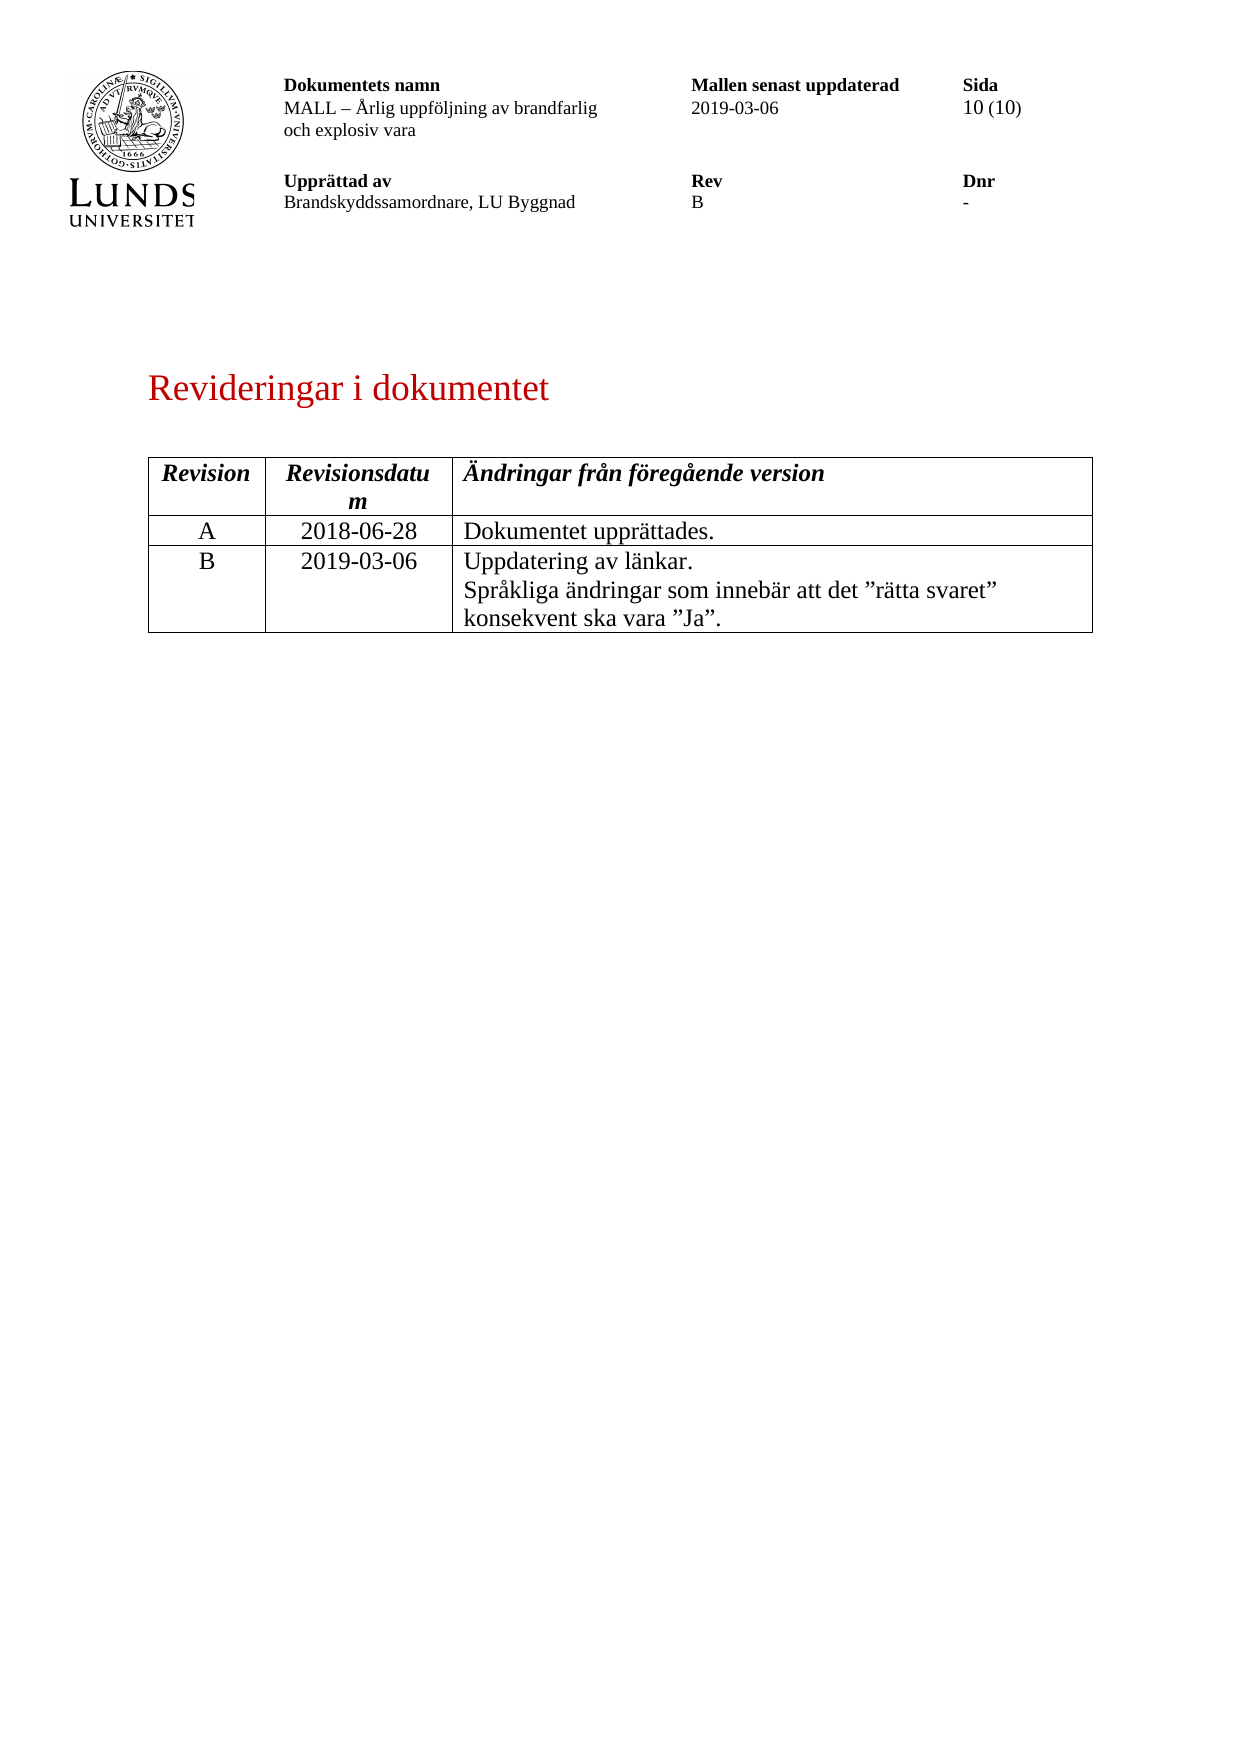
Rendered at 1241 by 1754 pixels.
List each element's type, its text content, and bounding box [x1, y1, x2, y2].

table_cell 2018-06-28 [266, 516, 452, 545]
table_cell Uppdatering av länkar. Språkliga ändringar som innebär att det ”rätta svaret” konsekvent ska vara ”Ja”. [453, 546, 1092, 632]
table_cell 2019-03-06 [266, 546, 452, 632]
table_header Revisionsdatum [266, 458, 452, 515]
table_header Ändringar från föregående version [453, 458, 1092, 515]
picture [69, 71, 194, 228]
table_cell Dokumentet upprättades. [453, 516, 1092, 545]
text Revideringar i dokumentet [148, 366, 1093, 409]
table_cell A [149, 516, 265, 545]
table_header Revision [149, 458, 265, 515]
table_cell B [149, 546, 265, 632]
